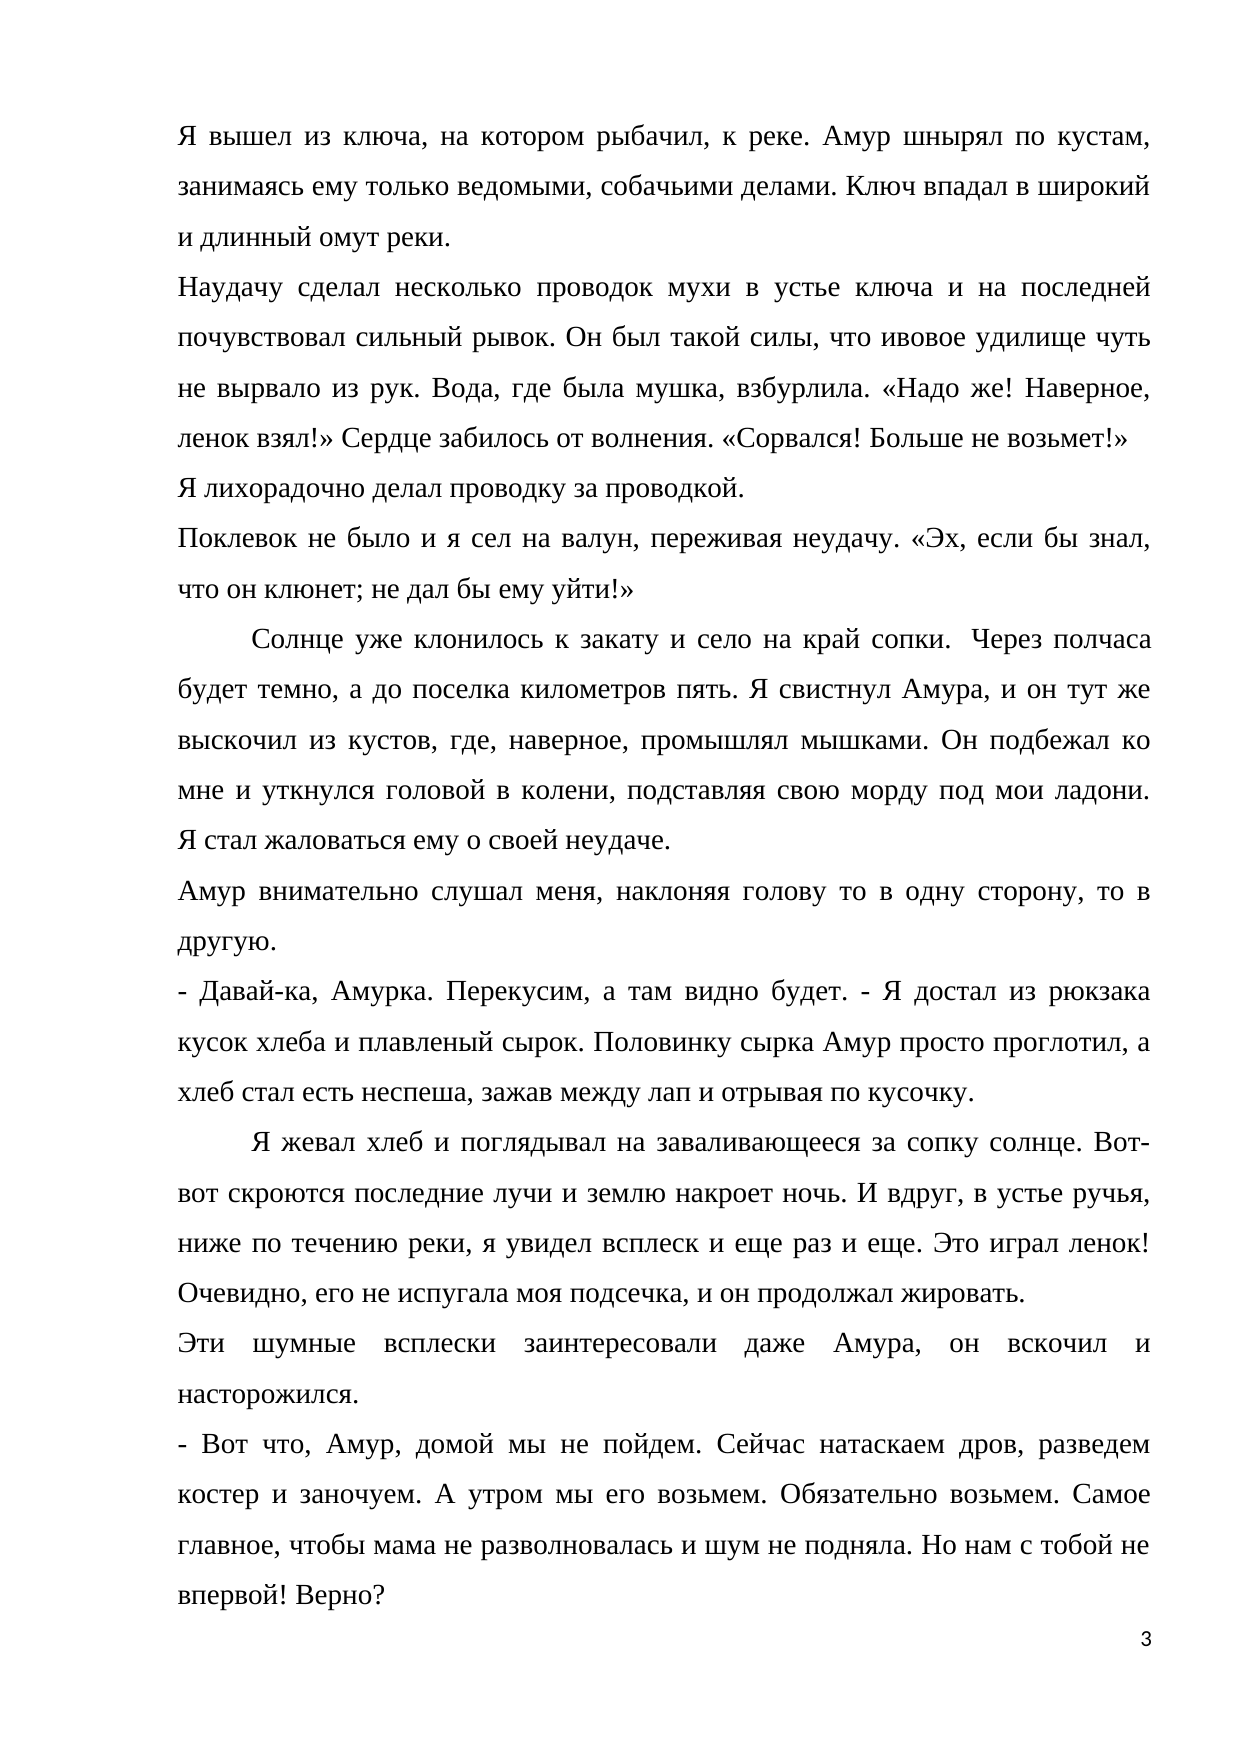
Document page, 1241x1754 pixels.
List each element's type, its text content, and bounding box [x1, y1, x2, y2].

text Я лихорадочно делал проводку за проводкой. [177, 470, 1152, 504]
text Я жевал хлеб и поглядывал на заваливающееся за сопку солнце. Вот-вот скроются последние лучи и землю накроет ночь. И вдруг, в устье ручья, ниже по течению реки, я увидел всплеск и еще раз и еще. Это играл ленок! Очевидно, его не испугала моя подсечка, и он продолжал жировать. [177, 1124, 1152, 1309]
text Эти шумные всплески заинтересовали даже Амура, он вскочил и насторожился. - Вот что, Амур, домой мы не пойдем. Сейчас натаскаем дров, разведем костер и заночуем. А утром мы его возьмем. Обязательно возьмем. Самое главное, чтобы мама не разволновалась и шум не подняла. Но нам с тобой не впервой! Верно? [177, 1326, 1152, 1611]
text Солнце уже клонилось к закату и село на край сопки. Через полчаса будет темно, а до поселка километров пять. Я свистнул Амура, и он тут же выскочил из кустов, где, наверное, промышлял мышками. Он подбежал ко мне и уткнулся головой в колени, подставляя свою морду под мои ладони. Я стал жаловаться ему о своей неудаче. [177, 621, 1152, 856]
text Амур внимательно слушал меня, наклоняя голову то в одну сторону, то в другую. - Давай-ка, Амурка. Перекусим, а там видно будет. - Я достал из рюкзака кусок хлеба и плавленый сырок. Половинку сырка Амур просто проглотил, а хлеб стал есть неспеша, зажав между лап и отрывая по кусочку. [177, 873, 1152, 1108]
text Поклевок не было и я сел на валун, переживая неудачу. «Эх, если бы знал, что он клюнет; не дал бы ему уйти!» [177, 521, 1152, 604]
text Наудачу сделал несколько проводок мухи в устье ключа и на последней почувствовал сильный рывок. Он был такой силы, что ивовое удилище чуть не вырвало из рук. Вода, где была мушка, взбурлила. «Надо же! Наверное, ленок взял!» Сердце забилось от волнения. «Сорвался! Больше не возьмет!» [177, 269, 1152, 453]
text Я вышел из ключа, на котором рыбачил, к реке. Амур шнырял по кустам, занимаясь ему только ведомыми, собачьими делами. Ключ впадал в широкий и длинный омут реки. [177, 118, 1152, 252]
